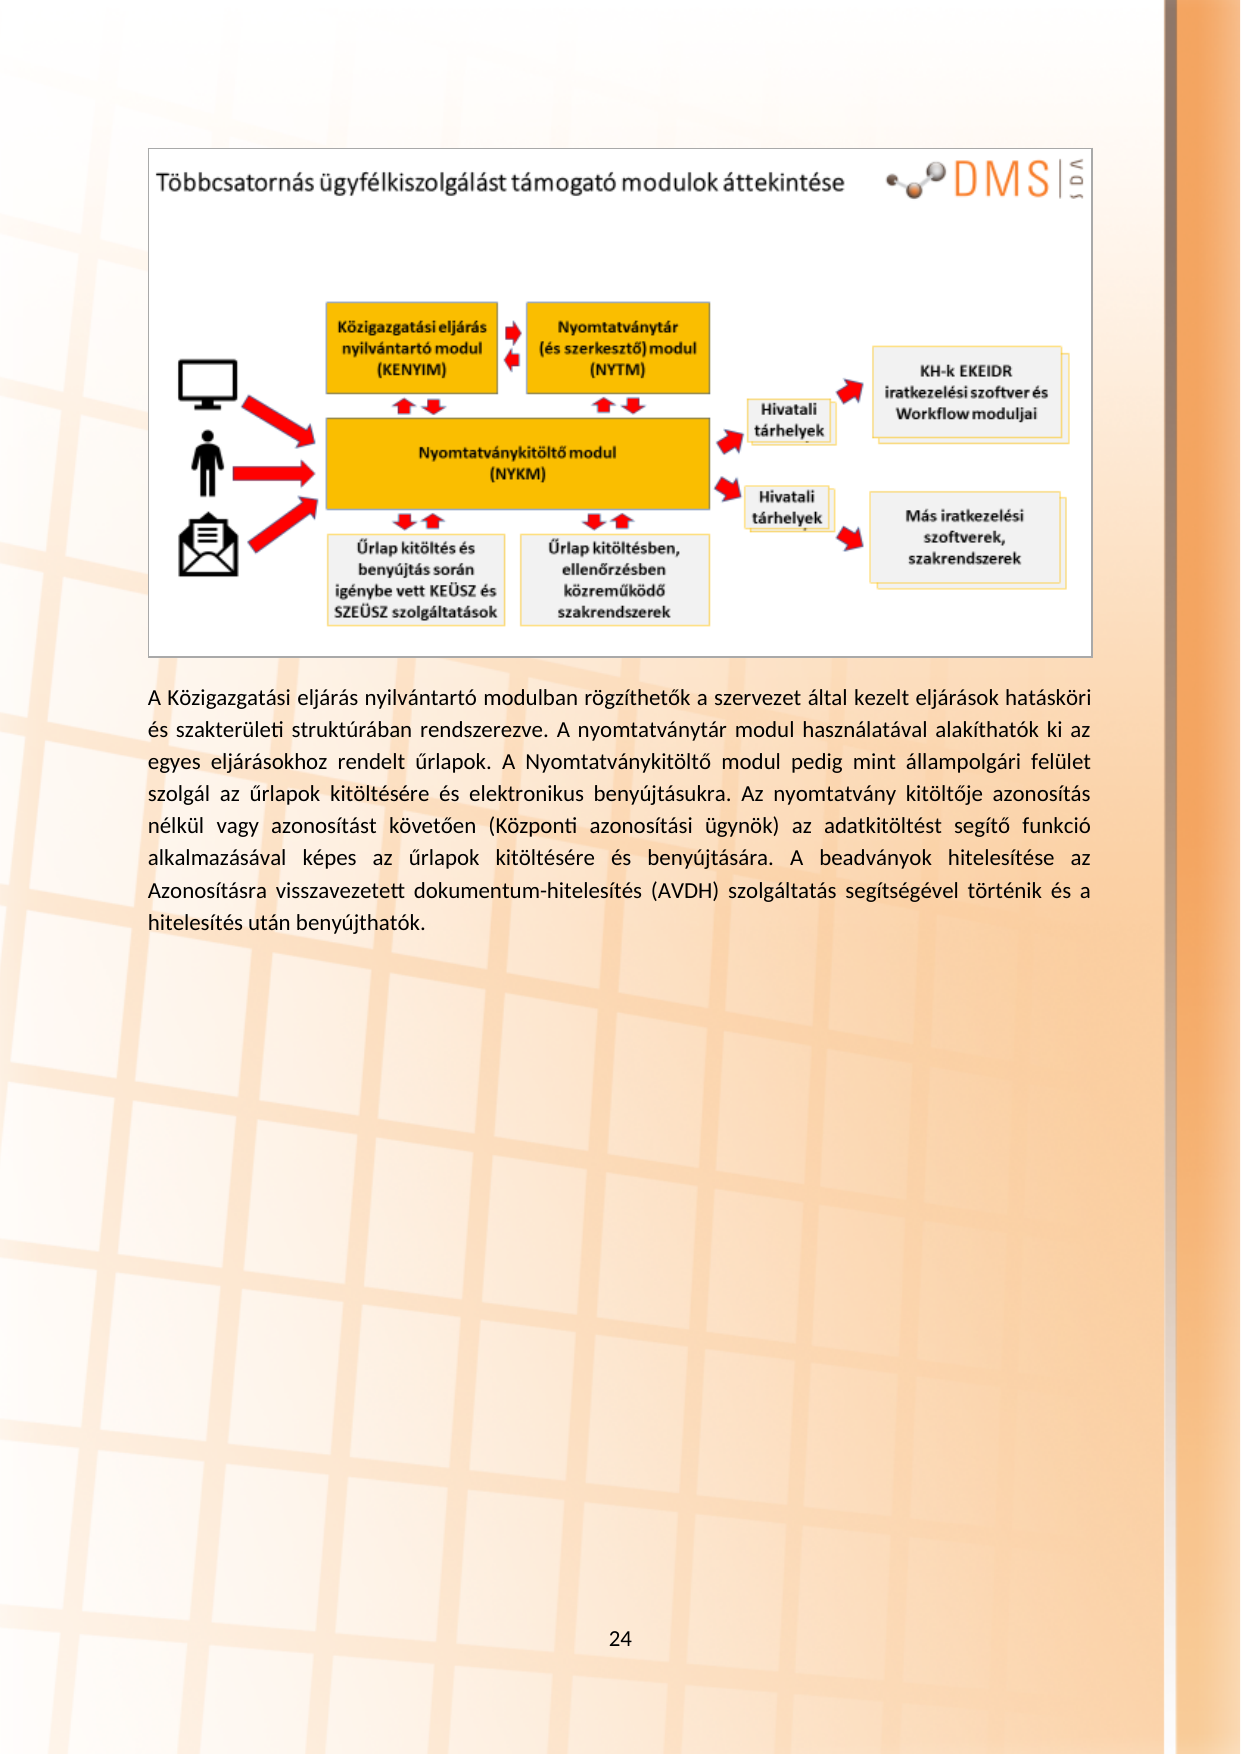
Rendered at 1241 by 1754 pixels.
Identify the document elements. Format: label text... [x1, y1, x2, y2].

picture [0, 0, 1241, 1754]
text A Közigazgatási eljárás nyilvántartó modulban rögzíthetők a szervezet által kezelt eljárások hatásköri és szakterületi struktúrában rendszerezve. A nyomtatványtár modul használatával alakíthatók ki az egyes eljárásokhoz rendelt űrlapok. A Nyomtatványkitöltő modul pedig mint állampolgári felület szolgál az űrlapok kitöltésére és elektronikus benyújtásukra. Az nyomtatvány kitöltője azonosítás nélkül vagy azonosítást követően (Központi azonosítási ügynök) az adatkitöltést segítő funkció alkalmazásával képes az űrlapok kitöltésére és benyújtására. A beadványok hitelesítése az Azonosításra visszavezetett dokumentum-hitelesítés (AVDH) szolgáltatás segítségével történik és a hitelesítés után benyújthatók. [148, 683, 1093, 936]
